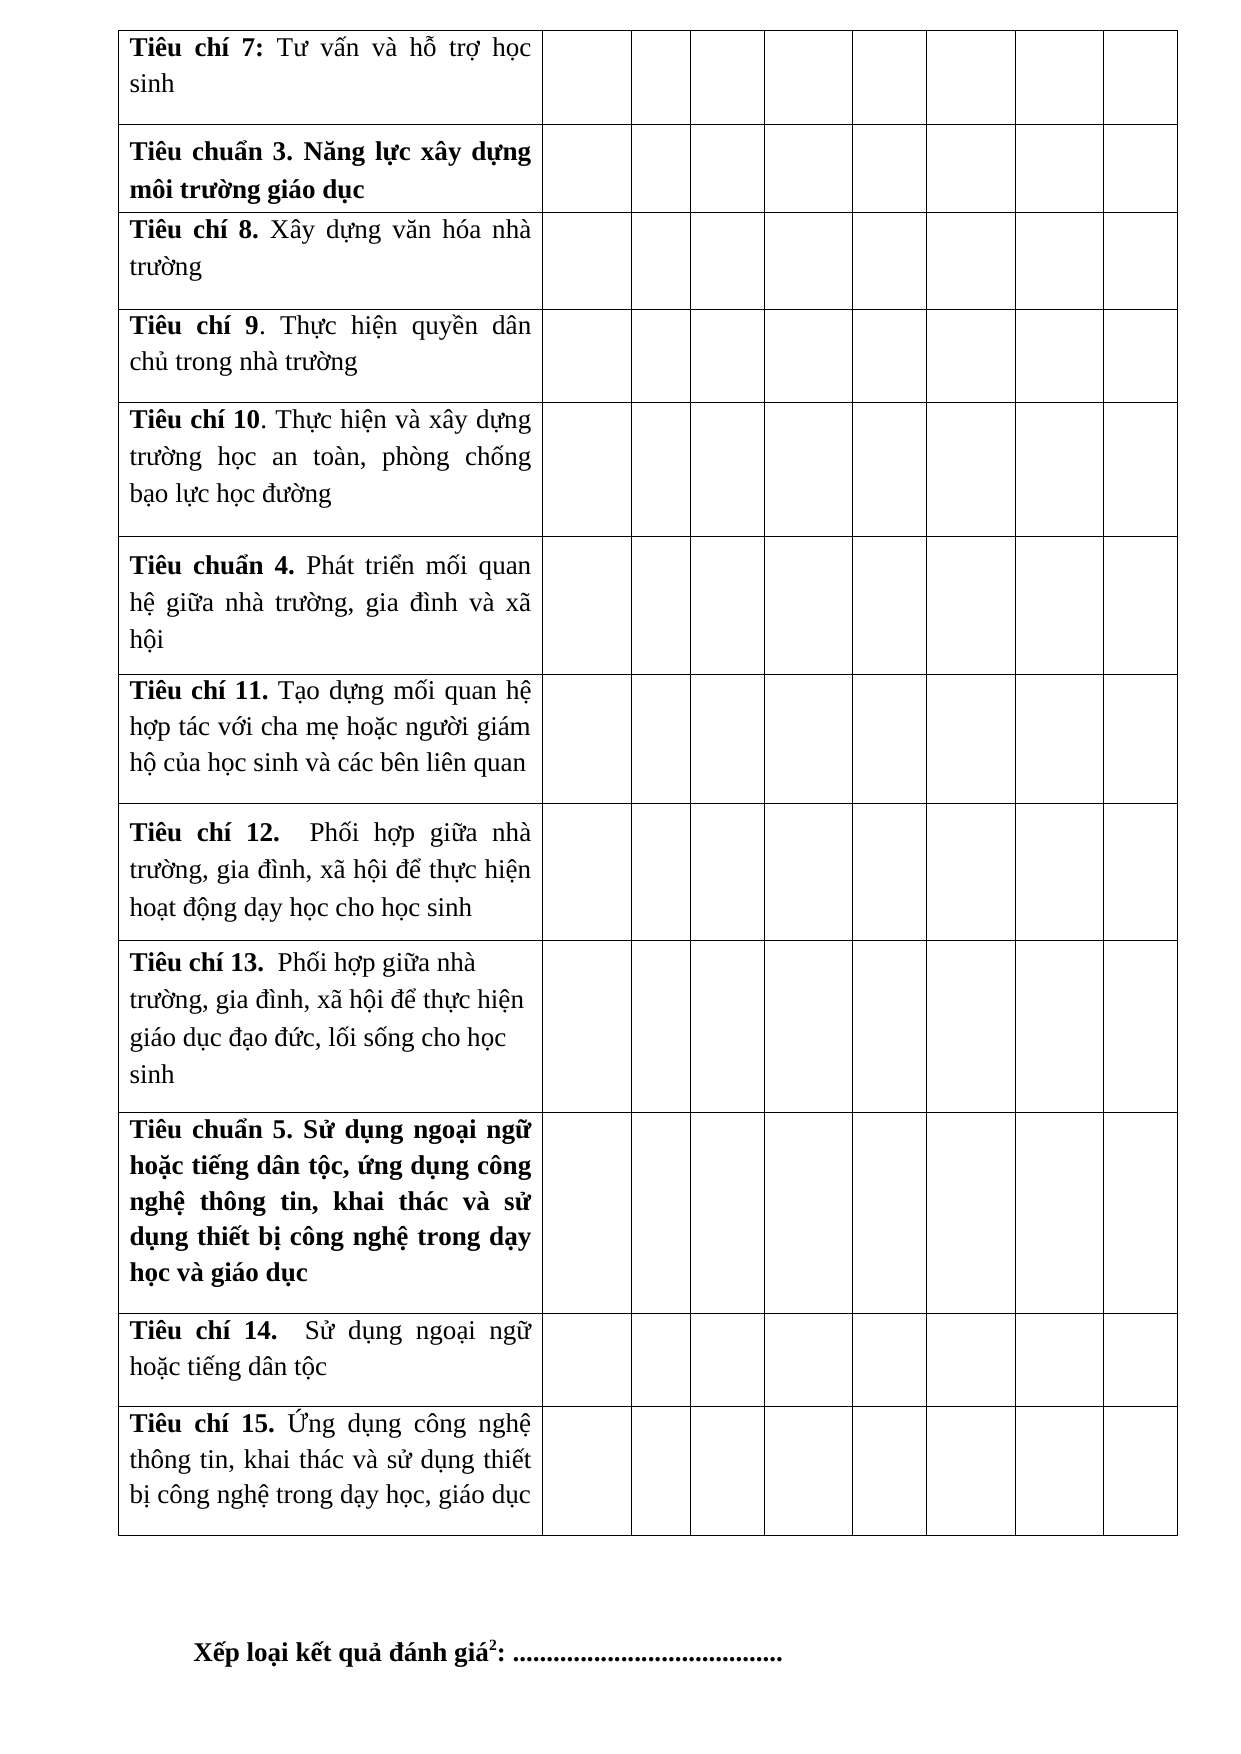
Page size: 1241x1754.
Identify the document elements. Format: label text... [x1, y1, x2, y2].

table_cell [927, 1314, 1015, 1406]
table_cell Tiêu chí 12. Phối hợp giữa nhà trường, gia đình, xã hội để thực hiện hoạt động dạy học cho học sinh [119, 804, 542, 940]
table_cell [543, 1407, 631, 1535]
table_cell [853, 1407, 926, 1535]
table_cell [632, 125, 690, 212]
table_cell [691, 1113, 764, 1313]
table_cell [1104, 941, 1177, 1112]
table_cell [1016, 125, 1103, 212]
table_cell [632, 537, 690, 673]
table_cell [927, 941, 1015, 1112]
table_cell [927, 31, 1015, 123]
table_cell [1016, 213, 1103, 308]
table_cell [927, 1407, 1015, 1535]
table_cell [632, 675, 690, 802]
table_cell [1016, 403, 1103, 536]
table_cell [691, 125, 764, 212]
table_cell [543, 31, 631, 123]
table_cell [1104, 1314, 1177, 1406]
table_cell [691, 31, 764, 123]
table_cell [691, 941, 764, 1112]
table_cell [765, 125, 852, 212]
table_cell [765, 1407, 852, 1535]
table_cell [853, 403, 926, 536]
table_cell [927, 310, 1015, 402]
table_cell [927, 675, 1015, 802]
text Xếp loại kết quả đánh giá2: ........................................ [118, 1636, 1196, 1667]
table_cell Tiêu chí 7: Tư vấn và hỗ trợ học sinh [119, 31, 542, 123]
table_cell [927, 1113, 1015, 1313]
table_cell [1104, 537, 1177, 673]
table_cell [765, 310, 852, 402]
table_cell Tiêu chuẩn 3. Năng lực xây dựng môi trường giáo dục [119, 125, 542, 212]
table_cell [765, 941, 852, 1112]
table_cell [1104, 31, 1177, 123]
table_cell [927, 125, 1015, 212]
table_cell [1104, 125, 1177, 212]
table_cell [1104, 310, 1177, 402]
table_cell [632, 310, 690, 402]
table_cell Tiêu chí 8. Xây dựng văn hóa nhà trường [119, 213, 542, 308]
table_cell [543, 310, 631, 402]
table_cell [632, 1314, 690, 1406]
table_cell [853, 1314, 926, 1406]
table_cell [1104, 213, 1177, 308]
table_cell [1016, 1314, 1103, 1406]
table_cell [927, 213, 1015, 308]
table_cell [543, 537, 631, 673]
table_cell [632, 31, 690, 123]
table_cell [543, 1314, 631, 1406]
table_cell [853, 31, 926, 123]
table_cell Tiêu chí 13. Phối hợp giữa nhà trường, gia đình, xã hội để thực hiện giáo dục đạo đức, lối sống cho học sinh [119, 941, 542, 1112]
table_cell [853, 1113, 926, 1313]
table_cell [1104, 804, 1177, 940]
table_cell [853, 213, 926, 308]
table_cell [543, 675, 631, 802]
table_cell [691, 804, 764, 940]
table_cell [632, 213, 690, 308]
table_cell Tiêu chí 9. Thực hiện quyền dân chủ trong nhà trường [119, 310, 542, 402]
table_cell [1016, 537, 1103, 673]
table_cell [765, 537, 852, 673]
table_cell [1016, 310, 1103, 402]
table_cell [927, 804, 1015, 940]
table_cell [543, 213, 631, 308]
table_cell [1016, 941, 1103, 1112]
table_cell [927, 537, 1015, 673]
table_cell [853, 310, 926, 402]
table_cell Tiêu chuẩn 5. Sử dụng ngoại ngữ hoặc tiếng dân tộc, ứng dụng công nghệ thông tin, khai thác và sử dụng thiết bị công nghệ trong dạy học và giáo dục [119, 1113, 542, 1313]
table_cell [543, 941, 631, 1112]
table_cell [765, 1113, 852, 1313]
table_cell [543, 1113, 631, 1313]
table_cell [1016, 675, 1103, 802]
table_cell [691, 675, 764, 802]
table_cell [1016, 804, 1103, 940]
table_cell [1016, 1113, 1103, 1313]
table_cell [1104, 1407, 1177, 1535]
table_cell [1104, 675, 1177, 802]
table_cell [765, 213, 852, 308]
table_cell [632, 403, 690, 536]
table_cell [765, 804, 852, 940]
table_cell [765, 1314, 852, 1406]
table_cell Tiêu chí 10. Thực hiện và xây dựng trường học an toàn, phòng chống bạo lực học đường [119, 403, 542, 536]
table_cell [1016, 1407, 1103, 1535]
table_cell [765, 403, 852, 536]
table_cell [1016, 31, 1103, 123]
table_cell [853, 675, 926, 802]
table_cell [632, 804, 690, 940]
table_cell Tiêu chí 11. Tạo dựng mối quan hệ hợp tác với cha mẹ hoặc người giám hộ của học sinh và các bên liên quan [119, 675, 542, 802]
table_cell Tiêu chuẩn 4. Phát triển mối quan hệ giữa nhà trường, gia đình và xã hội [119, 537, 542, 673]
table_cell [691, 1314, 764, 1406]
table_cell [853, 125, 926, 212]
table_cell [765, 675, 852, 802]
table_cell Tiêu chí 15. Ứng dụng công nghệ thông tin, khai thác và sử dụng thiết bị công nghệ trong dạy học, giáo dục [119, 1407, 542, 1535]
table_cell [853, 804, 926, 940]
table_cell [927, 403, 1015, 536]
table_cell [543, 403, 631, 536]
table_cell [691, 403, 764, 536]
table_cell [543, 125, 631, 212]
table_cell [691, 213, 764, 308]
table_cell [543, 804, 631, 940]
table_cell [1104, 1113, 1177, 1313]
table_cell [691, 1407, 764, 1535]
table_cell [691, 310, 764, 402]
table_cell [853, 941, 926, 1112]
table_cell Tiêu chí 14. Sử dụng ngoại ngữ hoặc tiếng dân tộc [119, 1314, 542, 1406]
table_cell [632, 1407, 690, 1535]
table_cell [632, 1113, 690, 1313]
table_cell [853, 537, 926, 673]
table_cell [765, 31, 852, 123]
table_cell [632, 941, 690, 1112]
table_cell [1104, 403, 1177, 536]
table_cell [691, 537, 764, 673]
